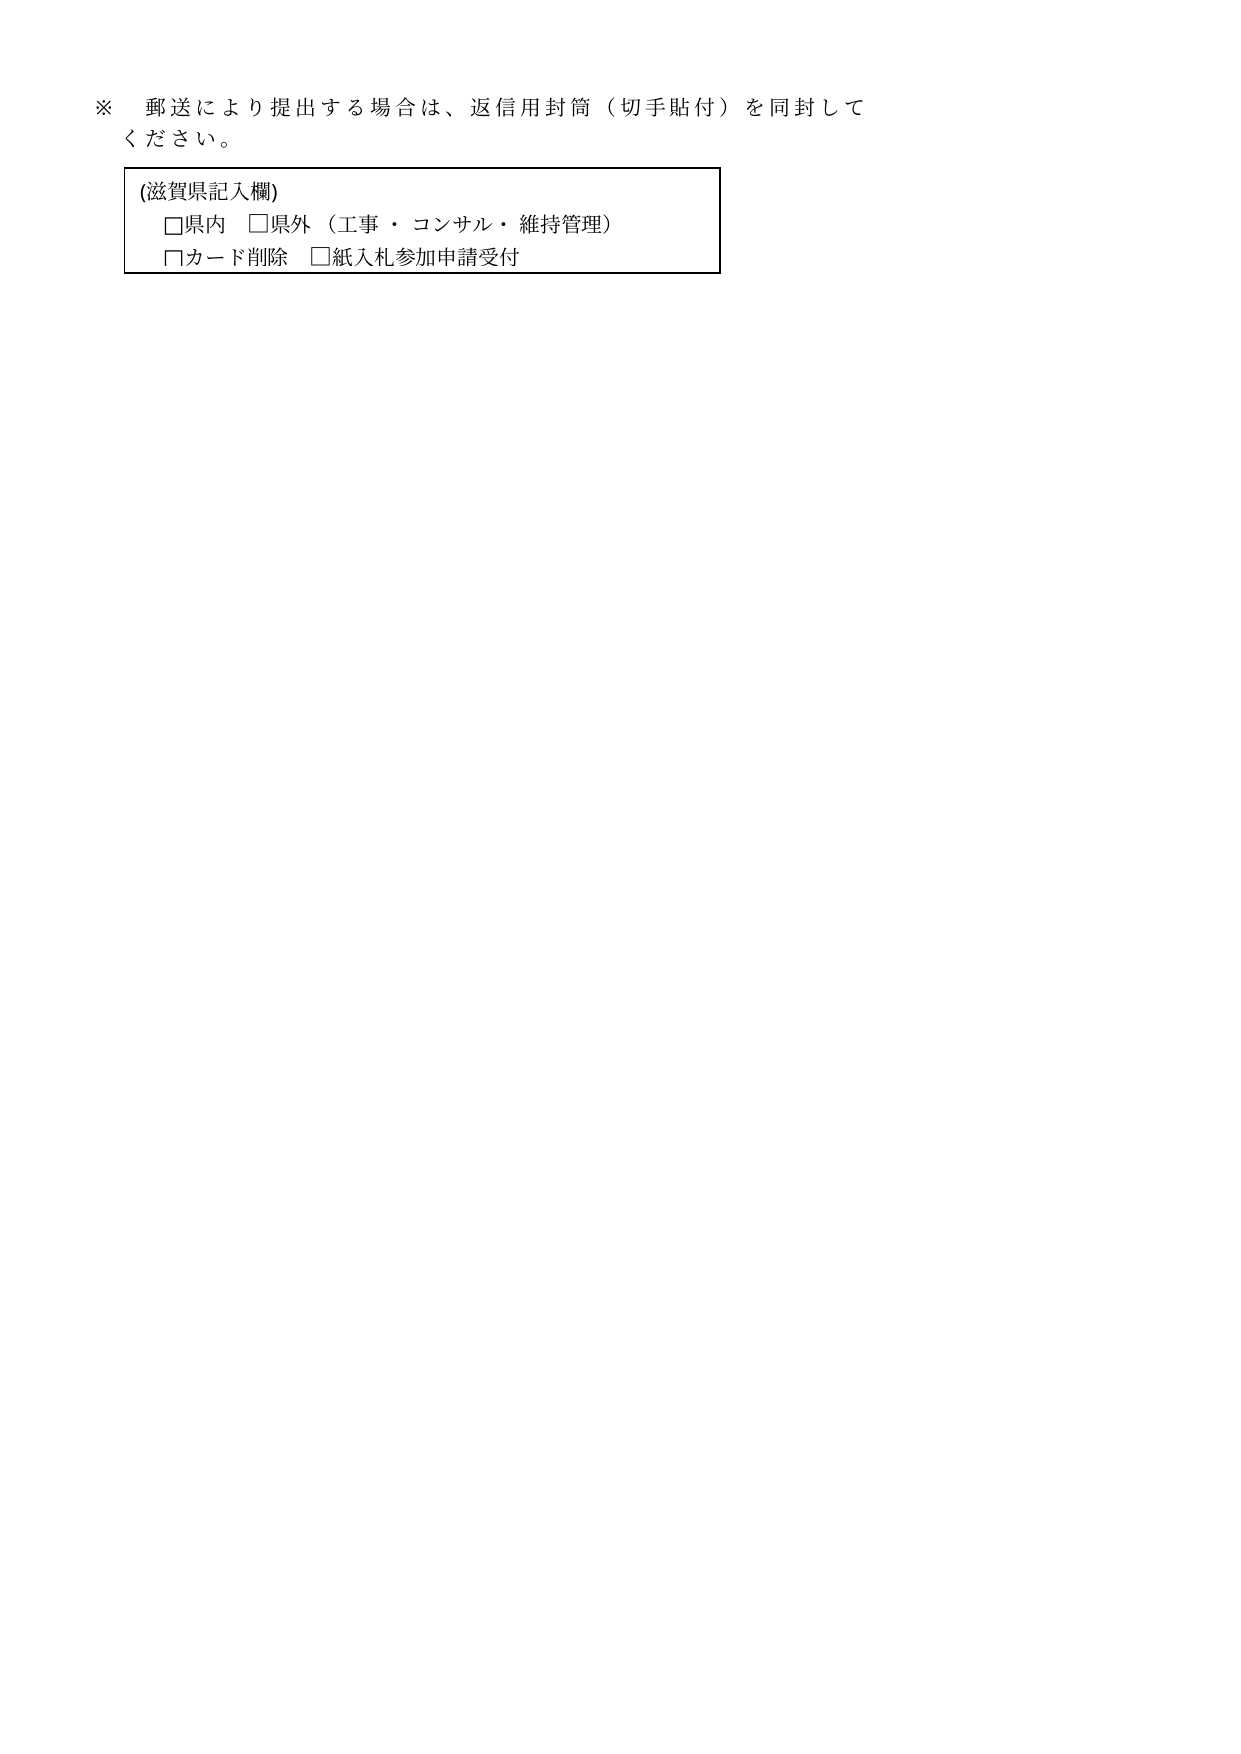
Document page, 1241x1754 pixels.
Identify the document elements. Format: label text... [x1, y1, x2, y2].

list 郵送により提出する場合は、返信用封筒（切手貼付）を同封して [95, 91, 1145, 122]
text ください。 [95, 122, 1145, 152]
